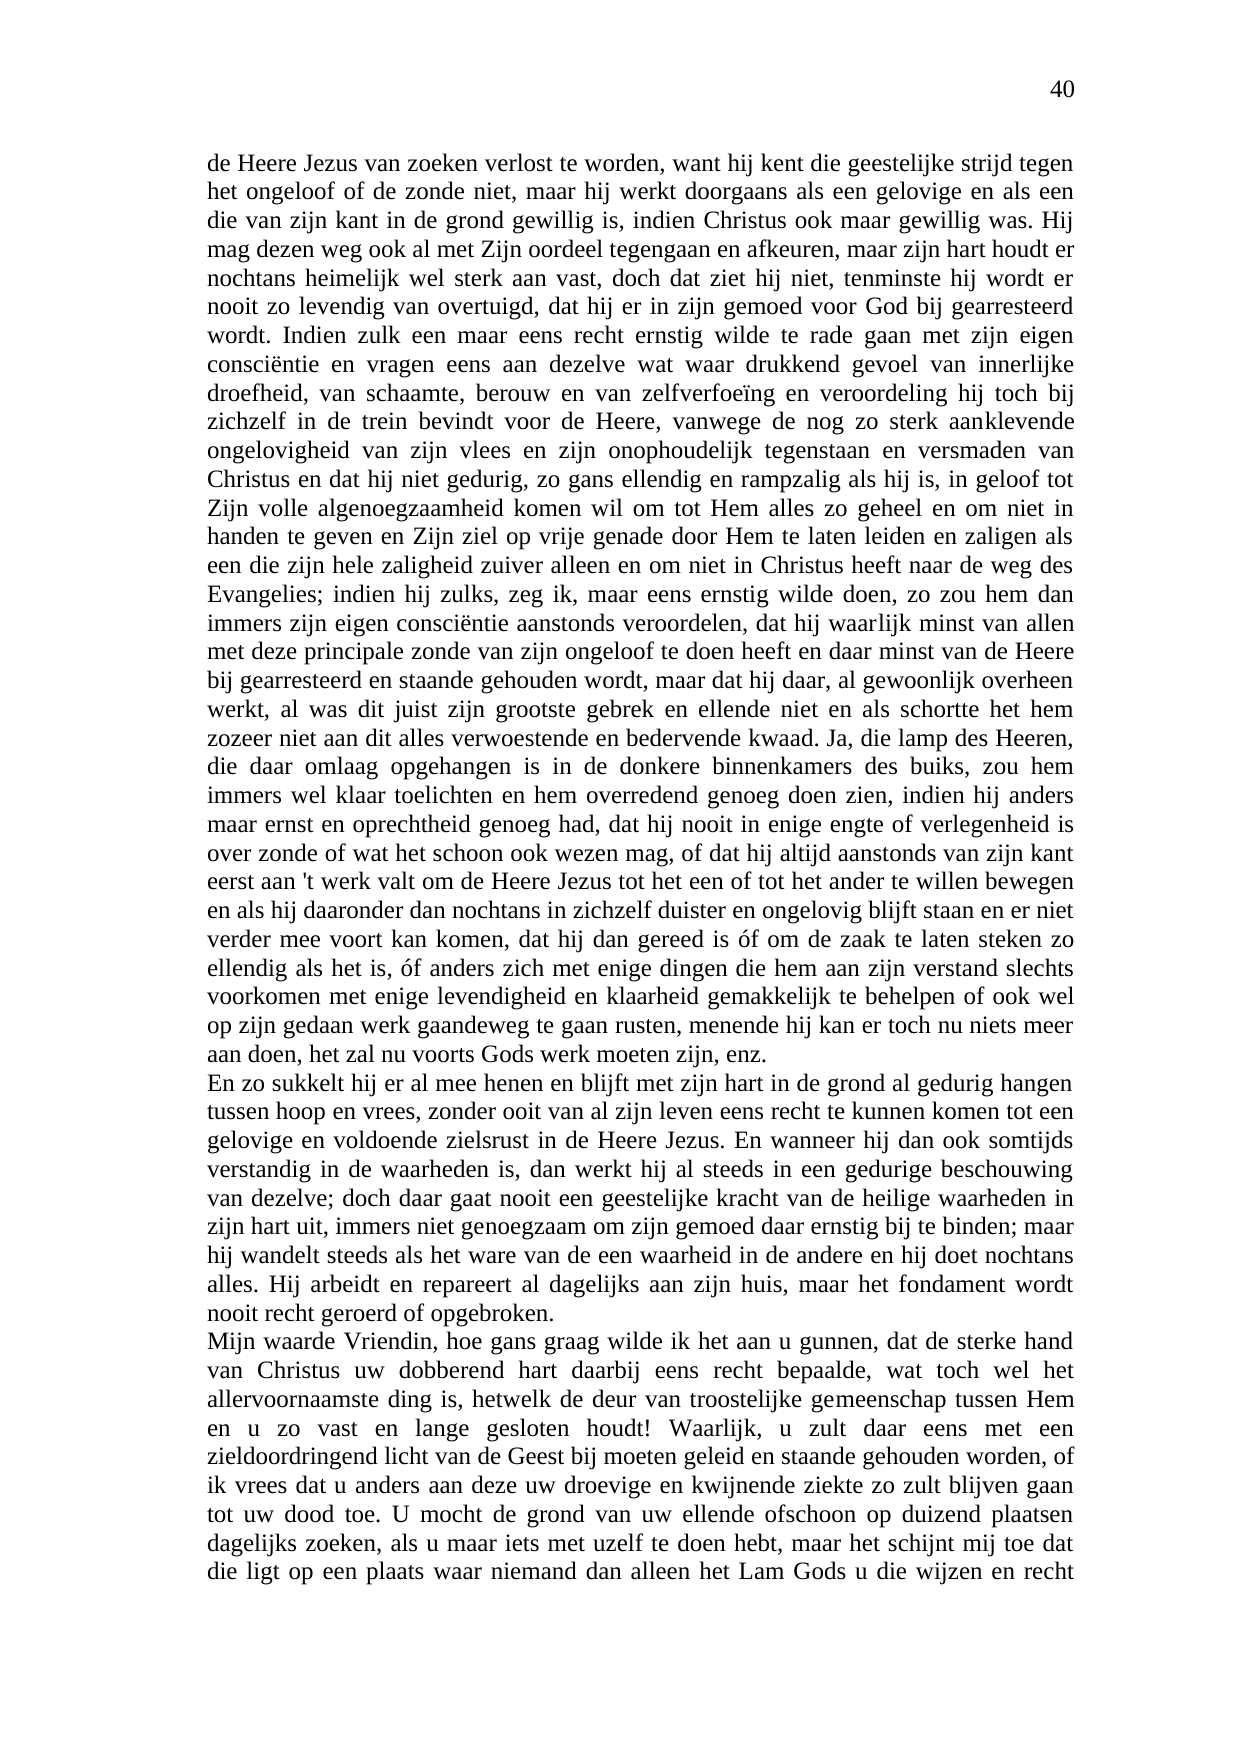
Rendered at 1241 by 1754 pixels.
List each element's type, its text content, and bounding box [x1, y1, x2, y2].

text En zo sukkelt hij er al mee henen en blijft met zijn hart in de grond al gedurig hangen tussen hoop en vrees, zonder ooit van al zijn leven eens recht te kunnen komen tot een gelovige en voldoende zielsrust in de Heere Jezus. En wanneer hij dan ook somtijds verstandig in de waarheden is, dan werkt hij al steeds in een gedurige beschouwing van dezelve; doch daar gaat nooit een geestelijke kracht van de heilige waarheden in zijn hart uit, immers niet genoegzaam om zijn gemoed daar ernstig bij te binden; maar hij wandelt steeds als het ware van de een waarheid in de andere en hij doet nochtans alles. Hij arbeidt en repareert al dagelijks aan zijn huis, maar het fondament wordt nooit recht geroerd of opgebroken. [207, 1068, 1075, 1326]
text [207, 148, 1075, 1068]
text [207, 1326, 1075, 1585]
